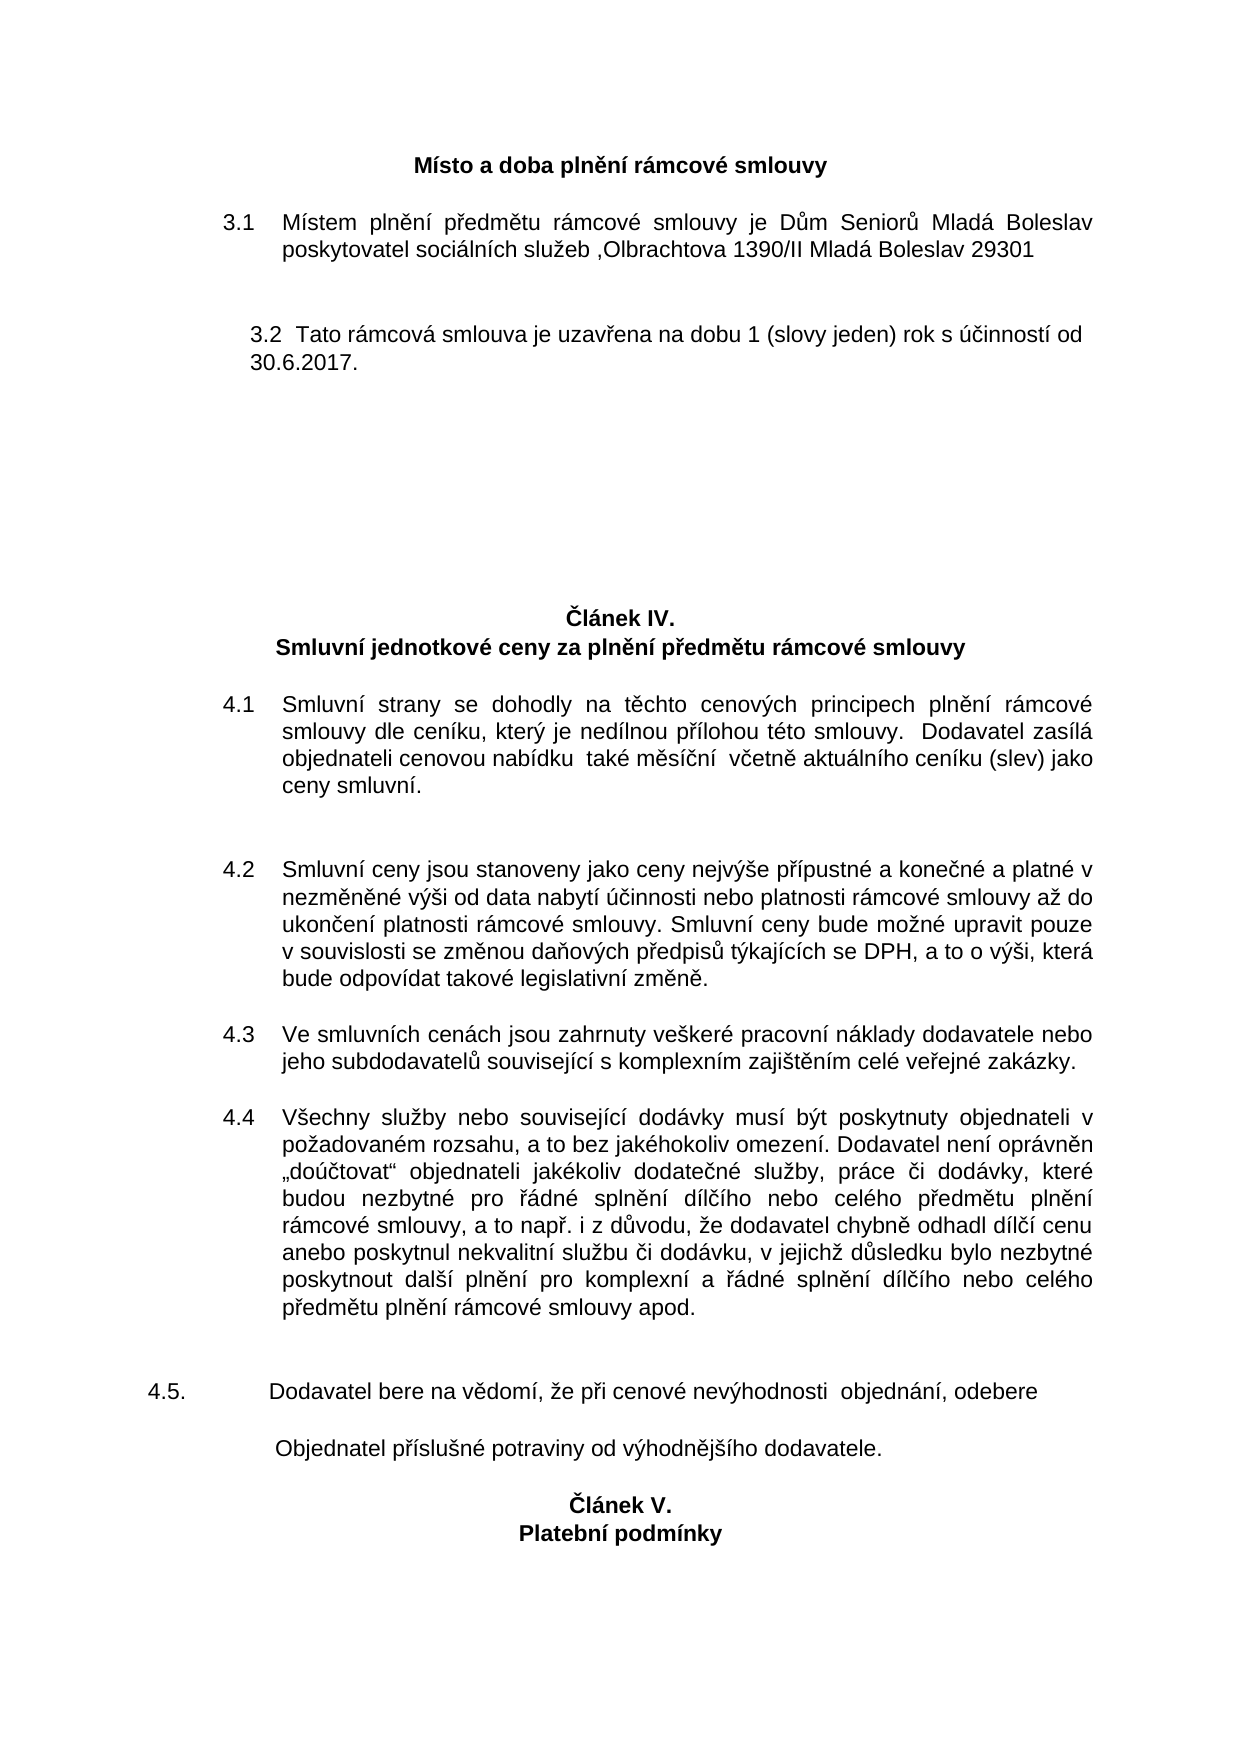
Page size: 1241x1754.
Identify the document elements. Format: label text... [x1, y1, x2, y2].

list Smluvní ceny jsou stanoveny jako ceny nejvýše přípustné a konečné a platné v nezměněné výši od data nabytí účinnosti nebo platnosti rámcové smlouvy až do ukončení platnosti rámcové smlouvy. Smluvní ceny bude možné upravit pouze v souvislosti se změnou daňových předpisů týkajících se DPH, a to o výši, která bude odpovídat takové legislativní změně. [223, 856, 1093, 991]
text Článek IV. [148, 605, 1093, 631]
text Článek V. [148, 1492, 1093, 1518]
list Smluvní strany se dohodly na těchto cenových principech plnění rámcové smlouvy dle ceníku, který je nedílnou přílohou této smlouvy. Dodavatel zasílá objednateli cenovou nabídku také měsíční včetně aktuálního ceníku (slev) jako ceny smluvní. [223, 691, 1093, 798]
list Místem plnění předmětu rámcové smlouvy je Dům Seniorů Mladá Boleslav poskytovatel sociálních služeb ,Olbrachtova 1390/II Mladá Boleslav 29301 [223, 209, 1093, 263]
text Místo a doba plnění rámcové smlouvy [148, 152, 1093, 178]
text 4.5. Dodavatel bere na vědomí, že při cenové nevýhodnosti objednání, odebere [148, 1378, 1093, 1404]
list Ve smluvních cenách jsou zahrnuty veškeré pracovní náklady dodavatele nebo jeho subdodavatelů související s komplexním zajištěním celé veřejné zakázky. [223, 1021, 1093, 1074]
text Smluvní jednotkové ceny za plnění předmětu rámcové smlouvy [148, 634, 1093, 660]
text Platební podmínky [148, 1520, 1093, 1547]
text Objednatel příslušné potraviny od výhodnějšího dodavatele. [148, 1435, 1093, 1461]
list Tato rámcová smlouva je uzavřena na dobu 1 (slovy jeden) rok s účinností od 30.6.2017. [250, 321, 1093, 376]
list Všechny služby nebo související dodávky musí být poskytnuty objednateli v požadovaném rozsahu, a to bez jakéhokoliv omezení. Dodavatel není oprávněn „doúčtovat“ objednateli jakékoliv dodatečné služby, práce či dodávky, které budou nezbytné pro řádné splnění dílčího nebo celého předmětu plnění rámcové smlouvy, a to např. i z důvodu, že dodavatel chybně odhadl dílčí cenu anebo poskytnul nekvalitní službu či dodávku, v jejichž důsledku bylo nezbytné poskytnout další plnění pro komplexní a řádné splnění dílčího nebo celého předmětu plnění rámcové smlouvy apod. [223, 1104, 1093, 1320]
